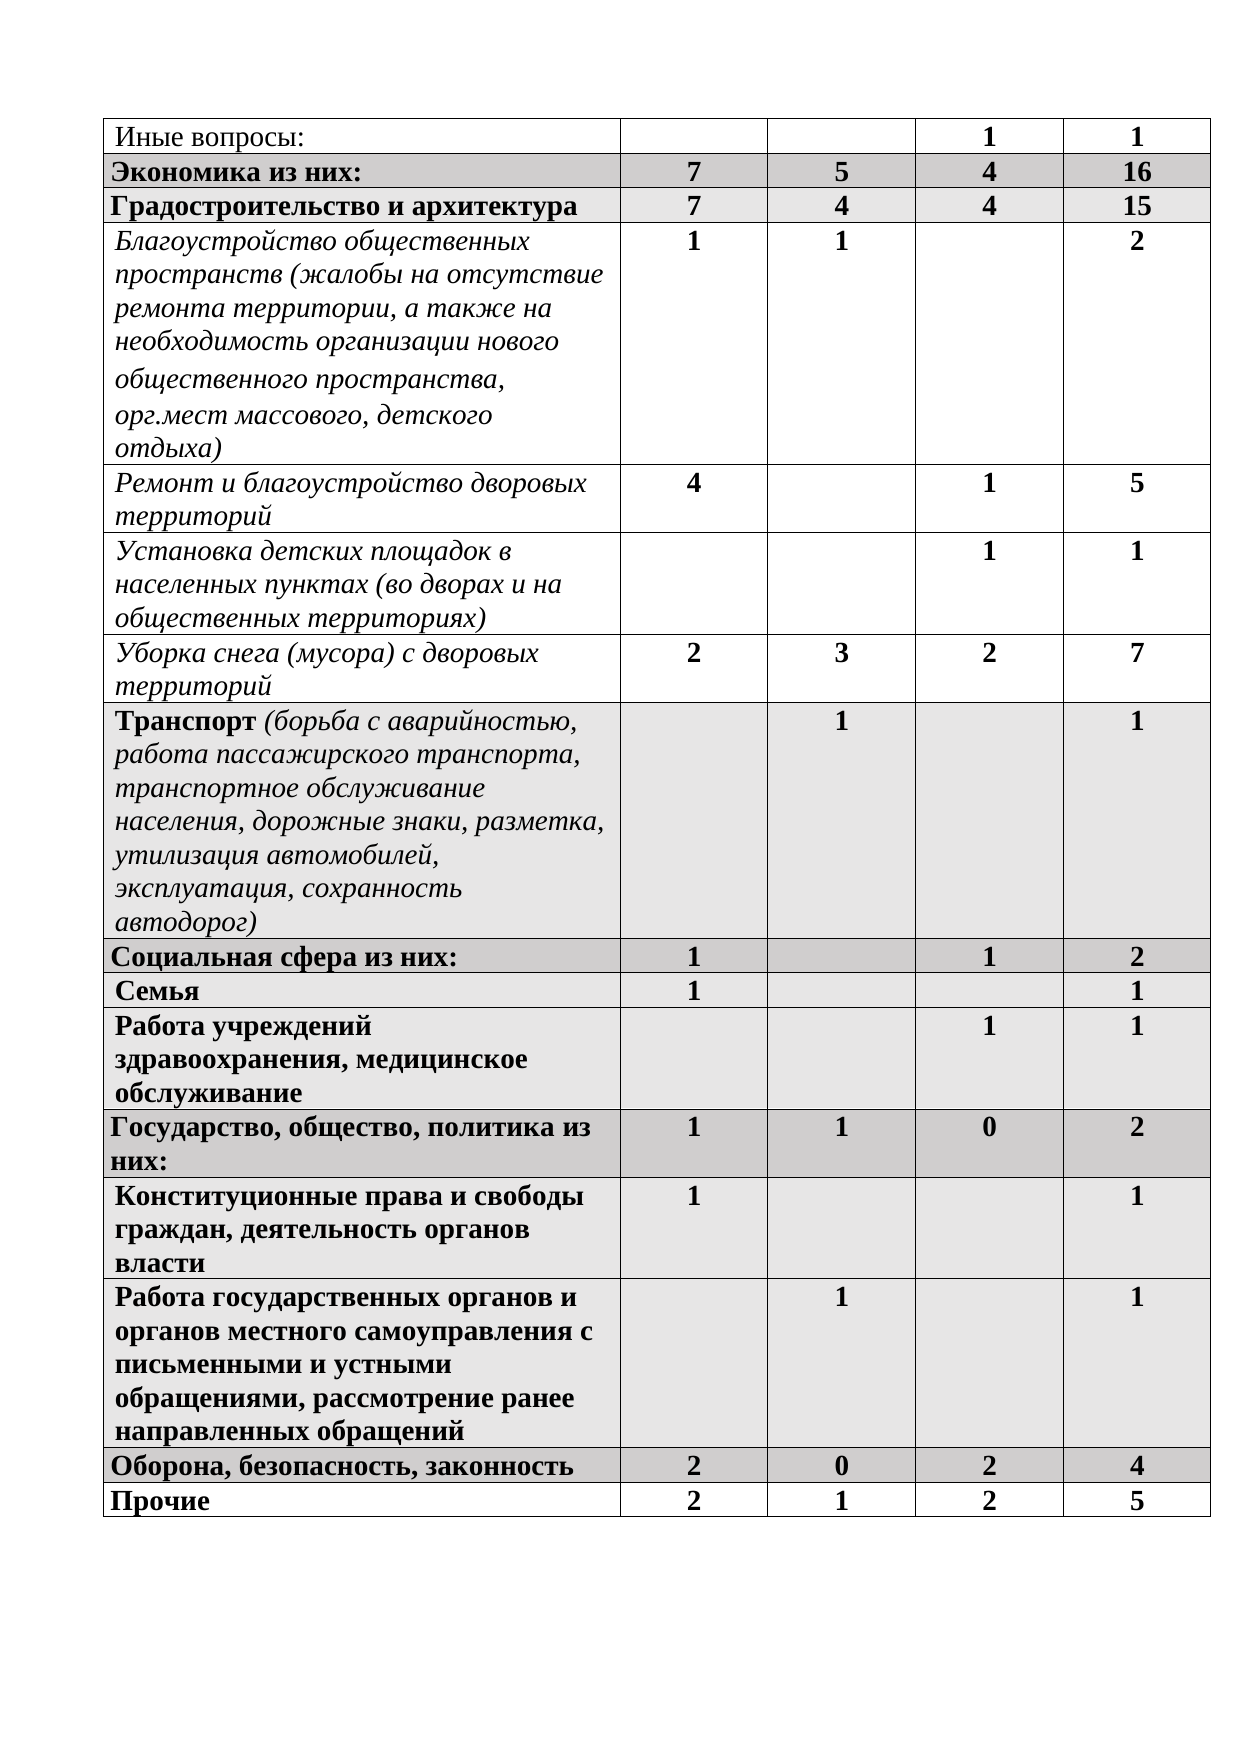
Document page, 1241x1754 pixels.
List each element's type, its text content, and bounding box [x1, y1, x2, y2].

table_cell 5 [768, 154, 915, 187]
table_cell 4 [1064, 1448, 1210, 1482]
table_cell [768, 533, 915, 634]
table_cell 1 [621, 1110, 767, 1177]
table_cell Семья [104, 973, 620, 1007]
table_cell Благоустройство общественных пространств (жалобы на отсутствие ремонта территории, а также на необходимость организации нового общественного пространства, орг.мест массового, детского отдыха) [104, 223, 620, 464]
table_cell Работа учреждений здравоохранения, медицинское обслуживание [104, 1008, 620, 1108]
table_cell 1 [768, 703, 915, 938]
table_cell 1 [768, 1279, 915, 1447]
table_cell 1 [1064, 1178, 1210, 1278]
table_cell Государство, общество, политика из них: [104, 1110, 620, 1177]
table_cell Уборка снега (мусора) с дворовых территорий [104, 635, 620, 702]
table_cell 1 [916, 465, 1063, 532]
table_cell [768, 1178, 915, 1278]
table_cell Иные вопросы: [104, 119, 620, 153]
table_cell 5 [1064, 465, 1210, 532]
table_cell 2 [1064, 223, 1210, 464]
table_cell 16 [1064, 154, 1210, 187]
table_cell 1 [621, 973, 767, 1007]
table_cell 1 [621, 223, 767, 464]
table_cell 1 [1064, 119, 1210, 153]
table_cell 7 [1064, 635, 1210, 702]
table_cell 1 [1064, 703, 1210, 938]
table_cell Конституционные права и свободы граждан, деятельность органов власти [104, 1178, 620, 1278]
table_cell 2 [1064, 939, 1210, 972]
table_cell 4 [916, 188, 1063, 222]
table_cell 1 [768, 1110, 915, 1177]
table_cell 1 [768, 223, 915, 464]
table_cell Оборона, безопасность, законность [104, 1448, 620, 1482]
table_cell 1 [1064, 973, 1210, 1007]
table_cell 4 [768, 188, 915, 222]
table_cell 4 [916, 154, 1063, 187]
table_cell 1 [916, 533, 1063, 634]
table_cell [768, 119, 915, 153]
table_cell 2 [916, 1483, 1063, 1516]
table_cell 2 [621, 1483, 767, 1516]
table_cell [621, 1008, 767, 1108]
table_cell 1 [916, 1008, 1063, 1108]
table_cell Ремонт и благоустройство дворовых территорий [104, 465, 620, 532]
table_cell 2 [916, 635, 1063, 702]
table_cell [916, 223, 1063, 464]
table_cell [916, 973, 1063, 1007]
table_cell [621, 119, 767, 153]
table_cell [621, 1279, 767, 1447]
table_cell 1 [916, 119, 1063, 153]
table_cell [916, 1279, 1063, 1447]
table_cell [768, 939, 915, 972]
table_cell Работа государственных органов и органов местного самоуправления с письменными и устными обращениями, рассмотрение ранее направленных обращений [104, 1279, 620, 1447]
table_cell [768, 465, 915, 532]
table_cell [768, 973, 915, 1007]
table_cell [768, 1008, 915, 1108]
table_cell 1 [916, 939, 1063, 972]
table_cell 1 [768, 1483, 915, 1516]
table_cell Прочие [104, 1483, 620, 1516]
table_cell Экономика из них: [104, 154, 620, 187]
table_cell 2 [916, 1448, 1063, 1482]
table_cell 2 [621, 635, 767, 702]
table_cell 2 [1064, 1110, 1210, 1177]
table_cell Установка детских площадок в населенных пунктах (во дворах и на общественных территориях) [104, 533, 620, 634]
table_cell [621, 533, 767, 634]
table_cell 4 [621, 465, 767, 532]
table_cell 3 [768, 635, 915, 702]
table_cell [916, 1178, 1063, 1278]
table_cell Транспорт (борьба с аварийностью, работа пассажирского транспорта, транспортное обслуживание населения, дорожные знаки, разметка, утилизация автомобилей, эксплуатация, сохранность автодорог) [104, 703, 620, 938]
table_cell 1 [621, 939, 767, 972]
table_cell 7 [621, 188, 767, 222]
table_cell 7 [621, 154, 767, 187]
table_cell [621, 703, 767, 938]
table_cell 2 [621, 1448, 767, 1482]
table_cell 1 [1064, 1279, 1210, 1447]
table_cell 0 [768, 1448, 915, 1482]
table_cell 0 [916, 1110, 1063, 1177]
table_cell [916, 703, 1063, 938]
table_cell 15 [1064, 188, 1210, 222]
table_cell 5 [1064, 1483, 1210, 1516]
table_cell Социальная сфера из них: [104, 939, 620, 972]
table_cell 1 [1064, 1008, 1210, 1108]
table_cell Градостроительство и архитектура [104, 188, 620, 222]
table_cell 1 [1064, 533, 1210, 634]
table_cell 1 [621, 1178, 767, 1278]
